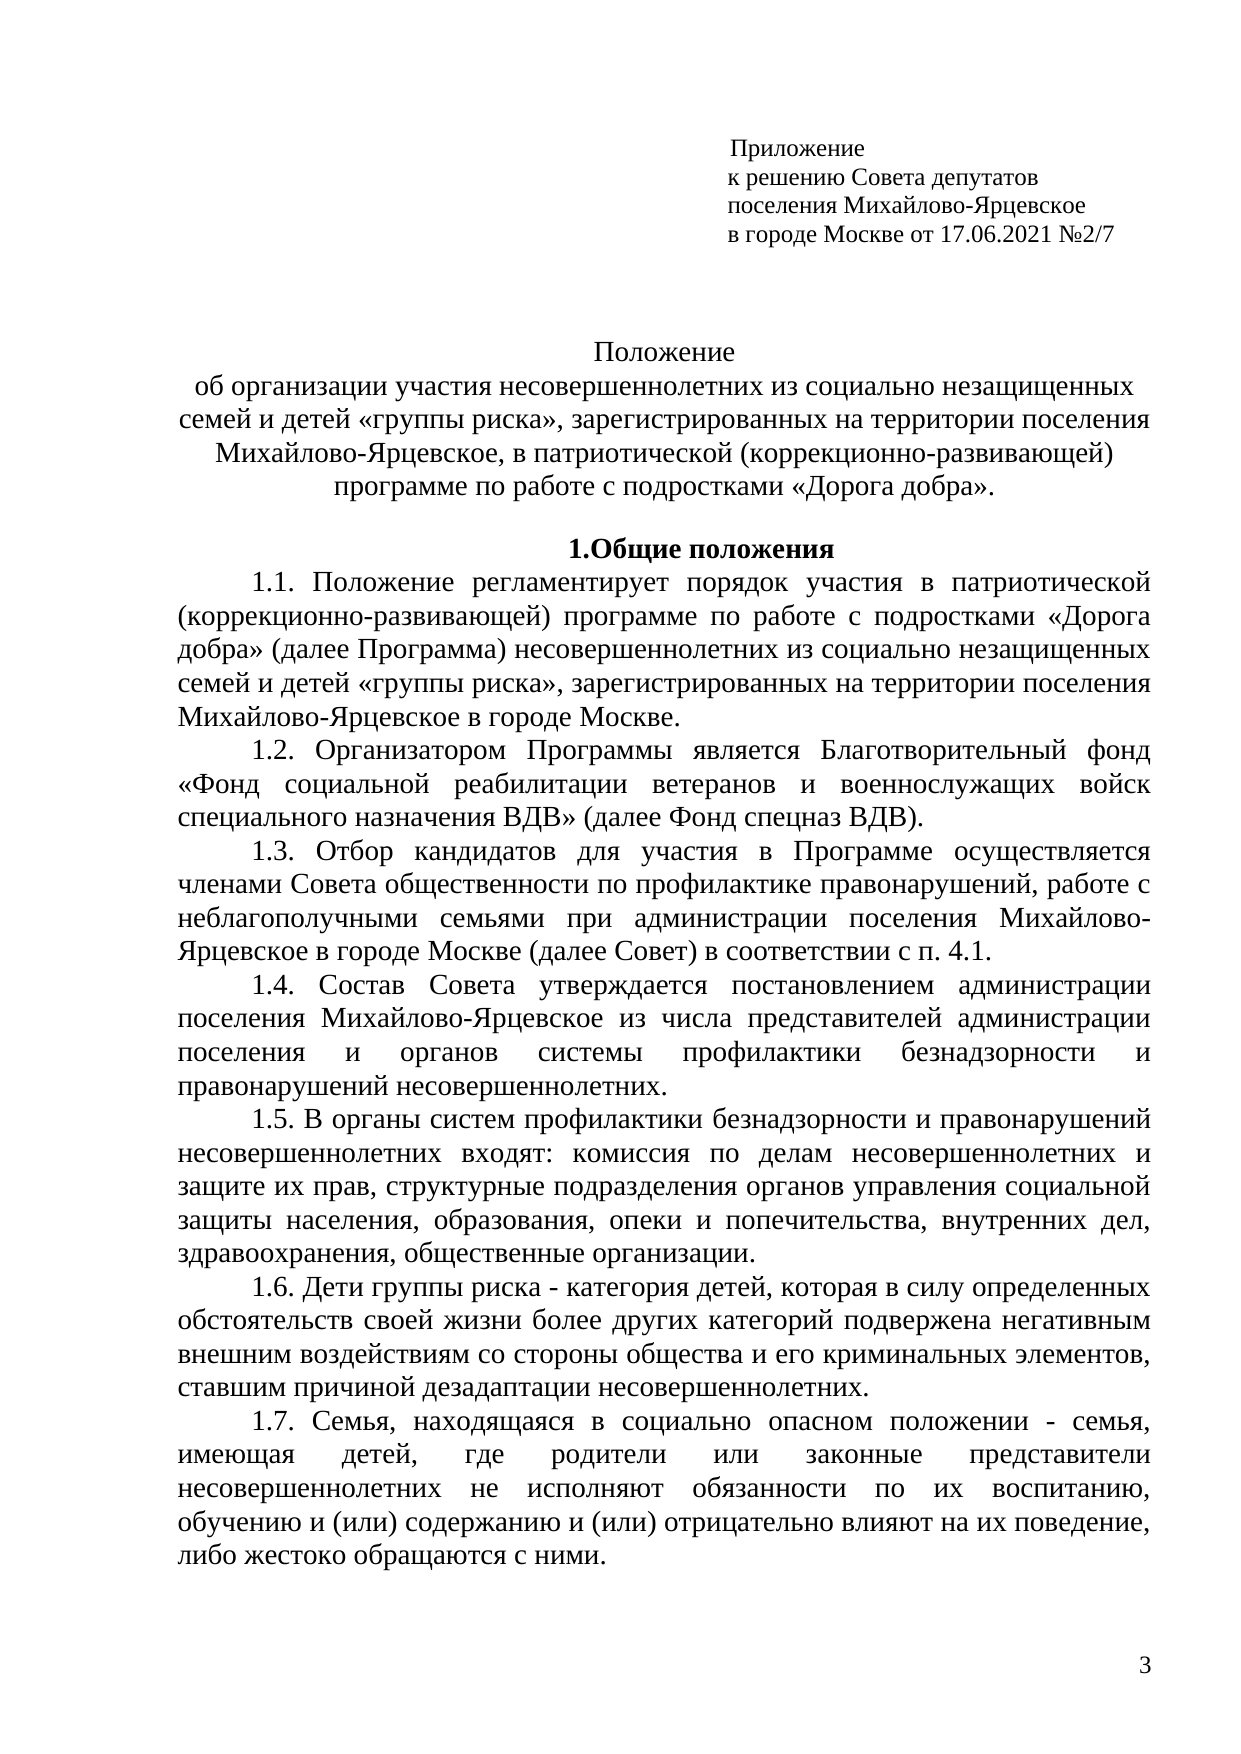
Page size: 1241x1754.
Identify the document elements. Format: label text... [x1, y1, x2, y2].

text Приложение [693, 133, 1152, 162]
text 1.6. Дети группы риска - категория детей, которая в силу определенных обстоятельств своей жизни более других категорий подвержена негативным внешним воздействиям со стороны общества и его криминальных элементов, ставшим причиной дезадаптации несовершеннолетних. [177, 1269, 1152, 1403]
text в городе Москве от 17.06.2021 №2/7 [177, 219, 1152, 248]
text 1.Общие положения [177, 531, 1152, 564]
text 1.1. Положение регламентирует порядок участия в патриотической (коррекционно-развивающей) программе по работе с подростками «Дорога добра» (далее Программа) несовершеннолетних из социально незащищенных семей и детей «группы риска», зарегистрированных на территории поселения Михайлово-Ярцевское в городе Москве. [177, 564, 1152, 732]
text 1.5. В органы систем профилактики безнадзорности и правонарушений несовершеннолетних входят: комиссия по делам несовершеннолетних и защите их прав, структурные подразделения органов управления социальной защиты населения, образования, опеки и попечительства, внутренних дел, здравоохранения, общественные организации. [177, 1101, 1152, 1269]
text 1.3. Отбор кандидатов для участия в Программе осуществляется членами Совета общественности по профилактике правонарушений, работе с неблагополучными семьями при администрации поселения Михайлово-Ярцевское в городе Москве (далее Совет) в соответствии с п. 4.1. [177, 833, 1152, 967]
text 1.2. Организатором Программы является Благотворительный фонд «Фонд социальной реабилитации ветеранов и военнослужащих войск специального назначения ВДВ» (далее Фонд спецназ ВДВ). [177, 732, 1152, 833]
text к решению Совета депутатов [177, 162, 1152, 190]
text 1.4. Состав Совета утверждается постановлением администрации поселения Михайлово-Ярцевское из числа представителей администрации поселения и органов системы профилактики безнадзорности и правонарушений несовершеннолетних. [177, 967, 1152, 1101]
text 1.7. Семья, находящаяся в социально опасном положении - семья, имеющая детей, где родители или законные представители несовершеннолетних не исполняют обязанности по их воспитанию, обучению и (или) содержанию и (или) отрицательно влияют на их поведение, либо жестоко обращаются с ними. [177, 1403, 1152, 1571]
text поселения Михайлово-Ярцевское [177, 190, 1152, 219]
text об организации участия несовершеннолетних из социально незащищенных семей и детей «группы риска», зарегистрированных на территории поселения Михайлово-Ярцевское, в патриотической (коррекционно-развивающей) программе по работе с подростками «Дорога добра». [177, 368, 1152, 502]
text Положение [177, 334, 1152, 368]
